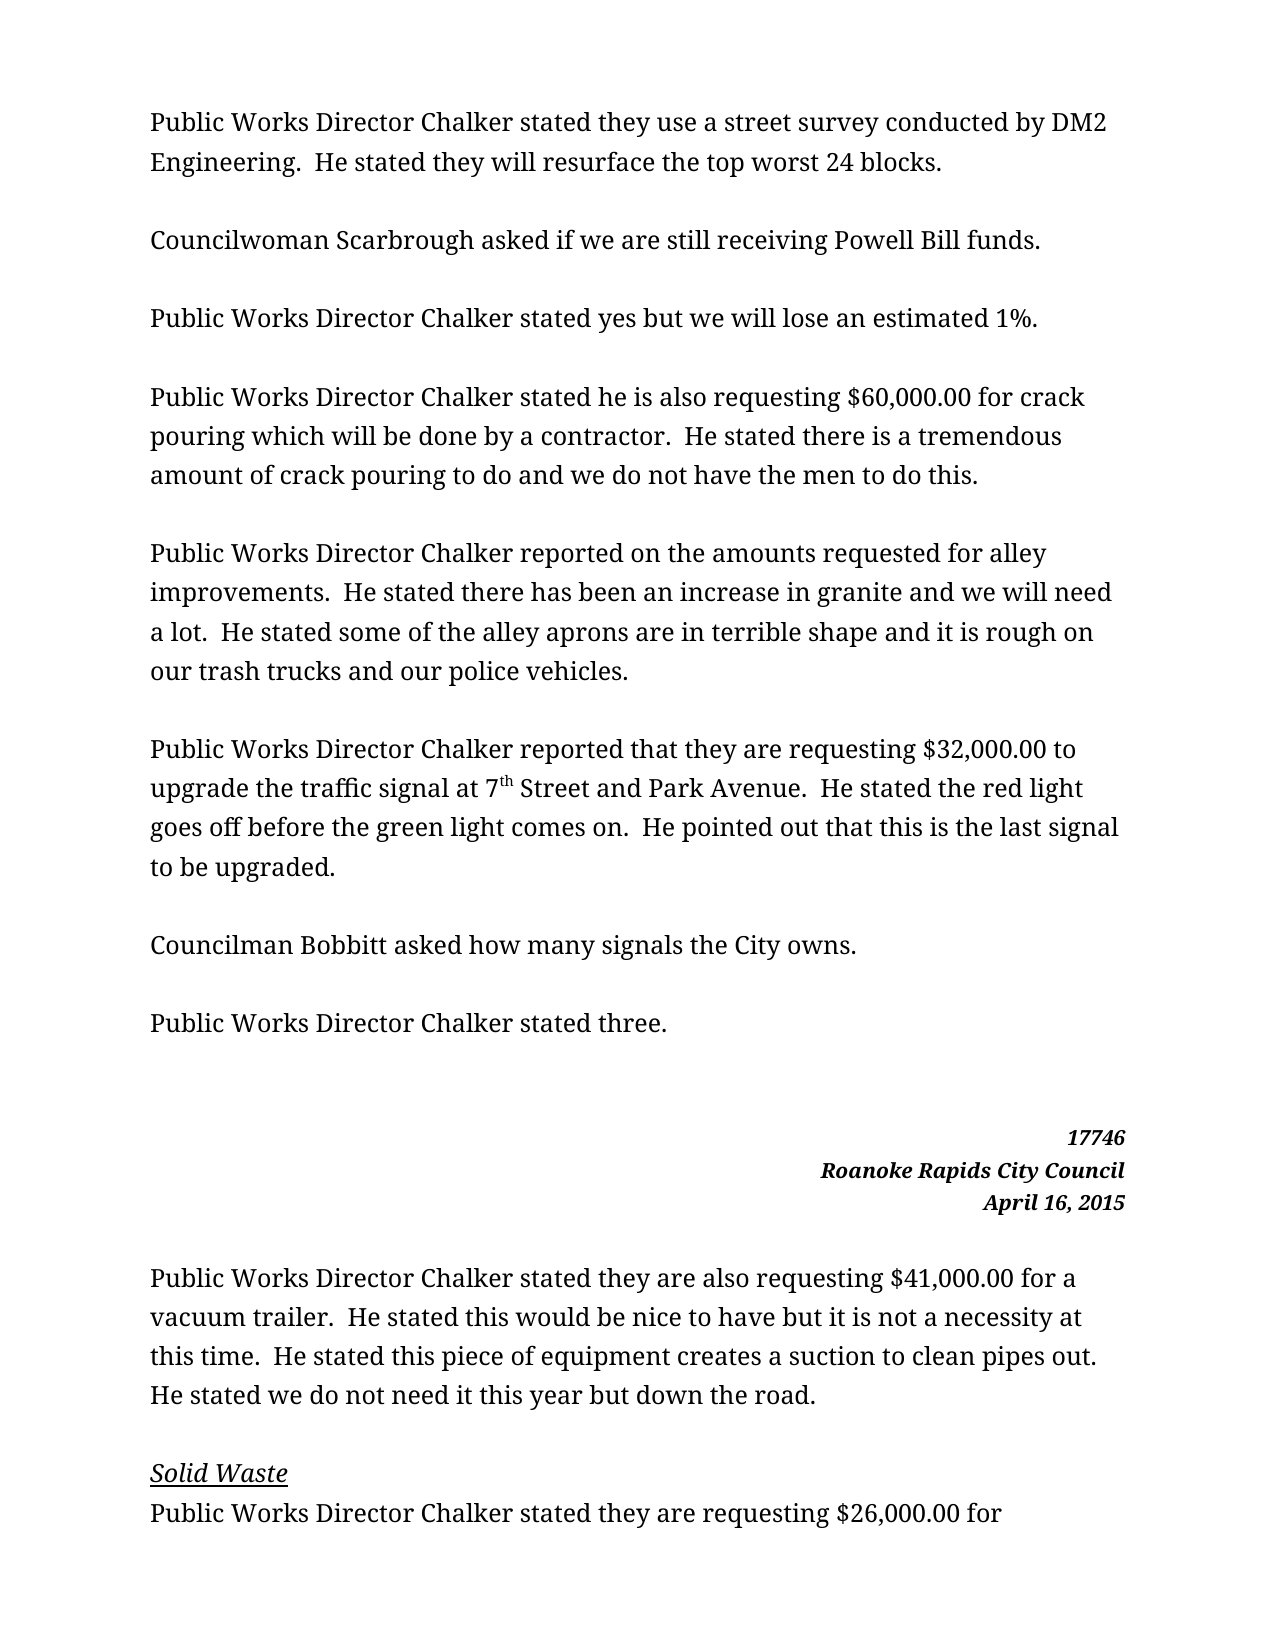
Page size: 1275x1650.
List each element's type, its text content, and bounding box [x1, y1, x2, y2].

text Public Works Director Chalker stated he is also requesting $60,000.00 for crack pouring which will be done by a contractor. He stated there is a tremendous amount of crack pouring to do and we do not have the men to do this. [150, 379, 1125, 492]
text Roanoke Rapids City Council [150, 1156, 1125, 1184]
text Public Works Director Chalker reported on the amounts requested for alley improvements. He stated there has been an increase in granite and we will need a lot. He stated some of the alley aprons are in terrible shape and it is rough on our trash trucks and our police vehicles. [150, 536, 1125, 687]
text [150, 1495, 1125, 1529]
text Public Works Director Chalker stated they are also requesting $41,000.00 for a vacuum trailer. He stated this would be nice to have but it is not a necessity at this time. He stated this piece of equipment creates a suction to clean pipes out. He stated we do not need it this year but down the road. [150, 1260, 1125, 1412]
text Public Works Director Chalker stated yes but we will lose an estimated 1%. [150, 301, 1125, 335]
text Public Works Director Chalker stated three. [150, 1006, 1125, 1040]
text 17746 [150, 1123, 1125, 1152]
text Councilman Bobbitt asked how many signals the City owns. [150, 927, 1125, 962]
text Councilwoman Scarbrough asked if we are still receiving Powell Bill funds. [150, 222, 1125, 257]
text April 16, 2015 [150, 1188, 1125, 1217]
text Public Works Director Chalker reported that they are requesting $32,000.00 to upgrade the traffic signal at 7th Street and Park Avenue. He stated the red light goes off before the green light comes on. He pointed out that this is the last signal to be upgraded. [150, 732, 1125, 883]
text Public Works Director Chalker stated they use a street survey conducted by DM2 Engineering. He stated they will resurface the top worst 24 blocks. [150, 105, 1125, 178]
text Solid Waste [150, 1456, 1125, 1490]
